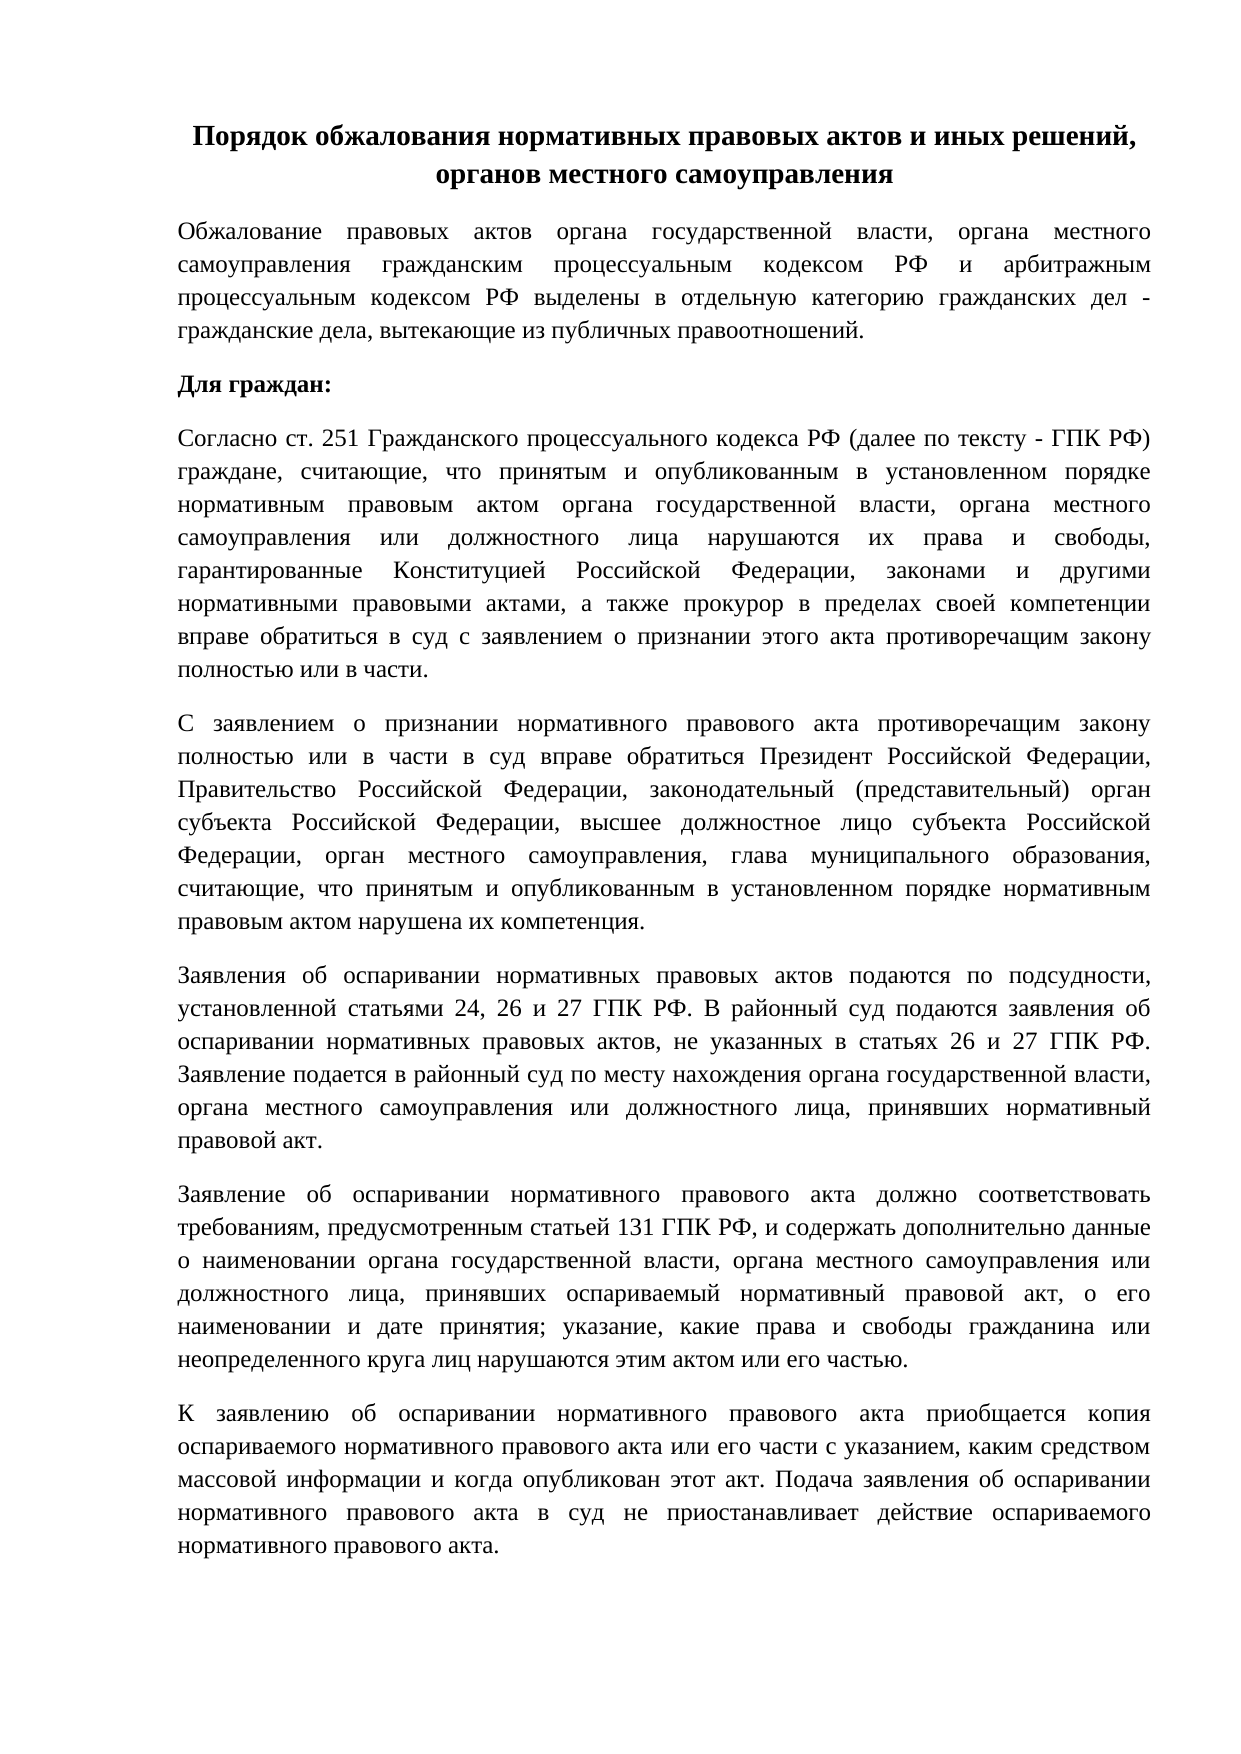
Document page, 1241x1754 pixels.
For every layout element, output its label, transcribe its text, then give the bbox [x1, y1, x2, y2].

text Заявление об оспаривании нормативного правового акта должно соответствовать требованиям, предусмотренным статьей 131 ГПК РФ, и содержать дополнительно данные о наименовании органа государственной власти, органа местного самоуправления или должностного лица, принявших оспариваемый нормативный правовой акт, о его наименовании и дате принятия; указание, какие права и свободы гражданина или неопределенного круга лиц нарушаются этим актом или его частью. [177, 1179, 1152, 1373]
text Порядок обжалования нормативных правовых актов и иных решений, органов местного самоуправления [177, 118, 1152, 190]
text Обжалование правовых актов органа государственной власти, органа местного самоуправления гражданским процессуальным кодексом РФ и арбитражным процессуальным кодексом РФ выделены в отдельную категорию гражданских дел - гражданские дела, вытекающие из публичных правоотношений. [177, 216, 1152, 344]
text Согласно ст. 251 Гражданского процессуального кодекса РФ (далее по тексту - ГПК РФ) граждане, считающие, что принятым и опубликованным в установленном порядке нормативным правовым актом органа государственной власти, органа местного самоуправления или должностного лица нарушаются их права и свободы, гарантированные Конституцией Российской Федерации, законами и другими нормативными правовыми актами, а также прокурор в пределах своей компетенции вправе обратиться в суд с заявлением о признании этого акта противоречащим закону полностью или в части. [177, 423, 1152, 683]
text Заявления об оспаривании нормативных правовых актов подаются по подсудности, установленной статьями 24, 26 и 27 ГПК РФ. В районный суд подаются заявления об оспаривании нормативных правовых актов, не указанных в статьях 26 и 27 ГПК РФ. Заявление подается в районный суд по месту нахождения органа государственной власти, органа местного самоуправления или должностного лица, принявших нормативный правовой акт. [177, 960, 1152, 1154]
text С заявлением о признании нормативного правового акта противоречащим закону полностью или в части в суд вправе обратиться Президент Российской Федерации, Правительство Российской Федерации, законодательный (представительный) орган субъекта Российской Федерации, высшее должностное лицо субъекта Российской Федерации, орган местного самоуправления, глава муниципального образования, считающие, что принятым и опубликованным в установленном порядке нормативным правовым актом нарушена их компетенция. [177, 708, 1152, 935]
text Для граждан: [177, 369, 1152, 398]
text К заявлению об оспаривании нормативного правового акта приобщается копия оспариваемого нормативного правового акта или его части с указанием, каким средством массовой информации и когда опубликован этот акт. Подача заявления об оспаривании нормативного правового акта в суд не приостанавливает действие оспариваемого нормативного правового акта. [177, 1398, 1152, 1558]
